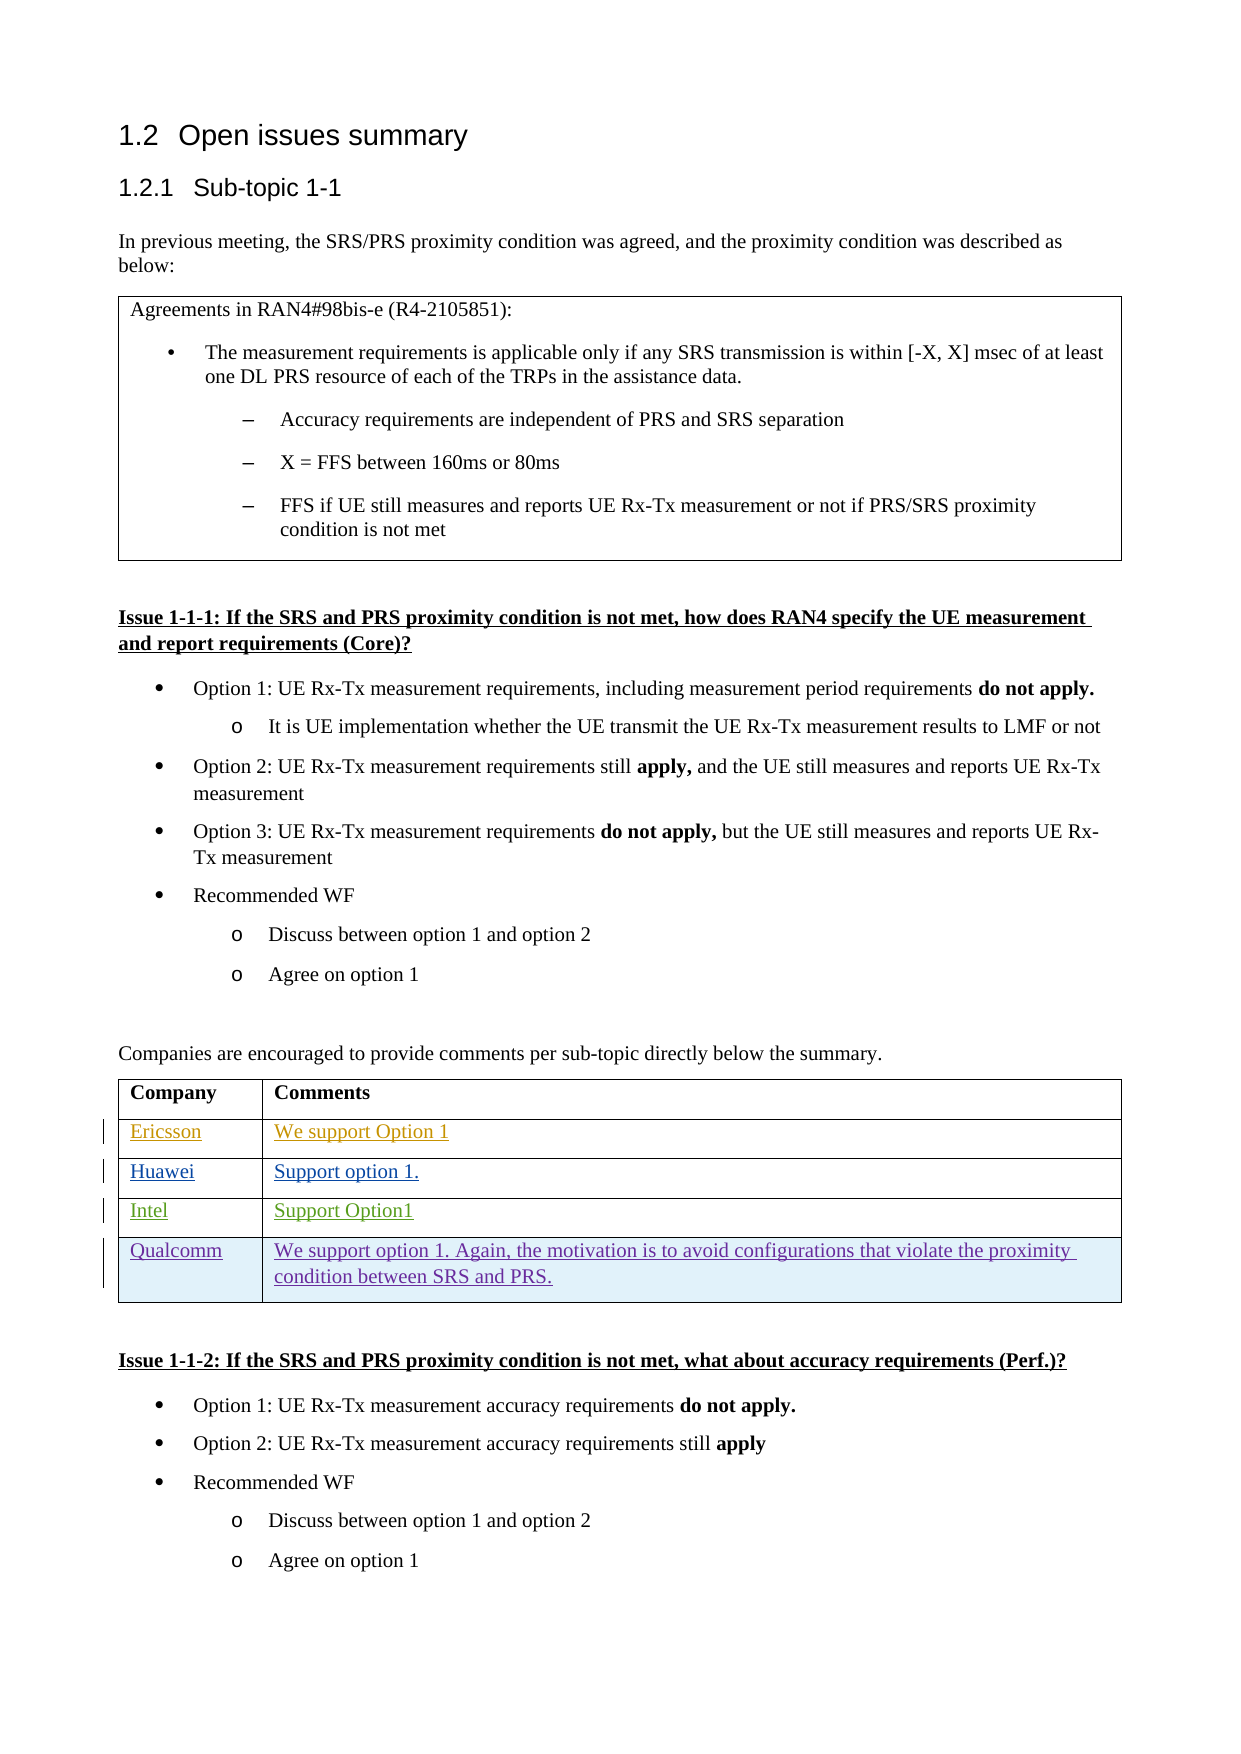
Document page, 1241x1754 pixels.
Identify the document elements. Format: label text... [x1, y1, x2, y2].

text Issue 1-1-2: If the SRS and PRS proximity condition is not met, what about accuracy requirements (Perf.)? [118, 1348, 1122, 1372]
list Recommended WF [156, 1469, 1122, 1494]
text Issue 1-1-1: If the SRS and PRS proximity condition is not met, how does RAN4 specify the UE measurement and report requirements (Core)? [118, 605, 1122, 655]
list Agree on option 1 [231, 1548, 1122, 1574]
subtitle Sub-topic 1-1 [118, 173, 1122, 202]
list Option 2: UE Rx-Tx measurement accuracy requirements still apply [156, 1431, 1122, 1455]
list Option 1: UE Rx-Tx measurement accuracy requirements do not apply. [156, 1393, 1122, 1417]
text Companies are encouraged to provide comments per sub-topic directly below the summary. [118, 1041, 1122, 1064]
table_cell [119, 1199, 262, 1237]
list Option 1: UE Rx-Tx measurement requirements, including measurement period requirements do not apply. [156, 676, 1122, 700]
list Recommended WF [156, 883, 1122, 907]
table_header Company [119, 1080, 262, 1118]
text In previous meeting, the SRS/PRS proximity condition was agreed, and the proximity condition was described as below: [118, 229, 1122, 277]
table_cell [119, 1120, 262, 1158]
list Agree on option 1 [231, 962, 1122, 988]
table_cell [263, 1120, 1121, 1158]
table_header Agreements in RAN4#98bis-e (R4-2105851): The measurement requirements is applicable only if any SRS transmission is within [-X, X] msec of at least one DL PRS resource of each of the TRPs in the assistance data. Accuracy requirements are independent of PRS and SRS separation X = FFS between 160ms or 80ms FFS if UE still measures and reports UE Rx-Tx measurement or not if PRS/SRS proximity condition is not met [119, 297, 1121, 559]
list Option 3: UE Rx-Tx measurement requirements do not apply, but the UE still measures and reports UE Rx-Tx measurement [156, 819, 1122, 869]
list Option 2: UE Rx-Tx measurement requirements still apply, and the UE still measures and reports UE Rx-Tx measurement [156, 754, 1122, 804]
table_cell [263, 1159, 1121, 1197]
list It is UE implementation whether the UE transmit the UE Rx-Tx measurement results to LMF or not [231, 714, 1122, 740]
list Discuss between option 1 and option 2 [231, 1508, 1122, 1534]
table_cell [119, 1159, 262, 1197]
table_header Comments [263, 1080, 1121, 1118]
table_cell [263, 1199, 1121, 1237]
subtitle Open issues summary [118, 118, 1122, 152]
list Discuss between option 1 and option 2 [231, 922, 1122, 947]
